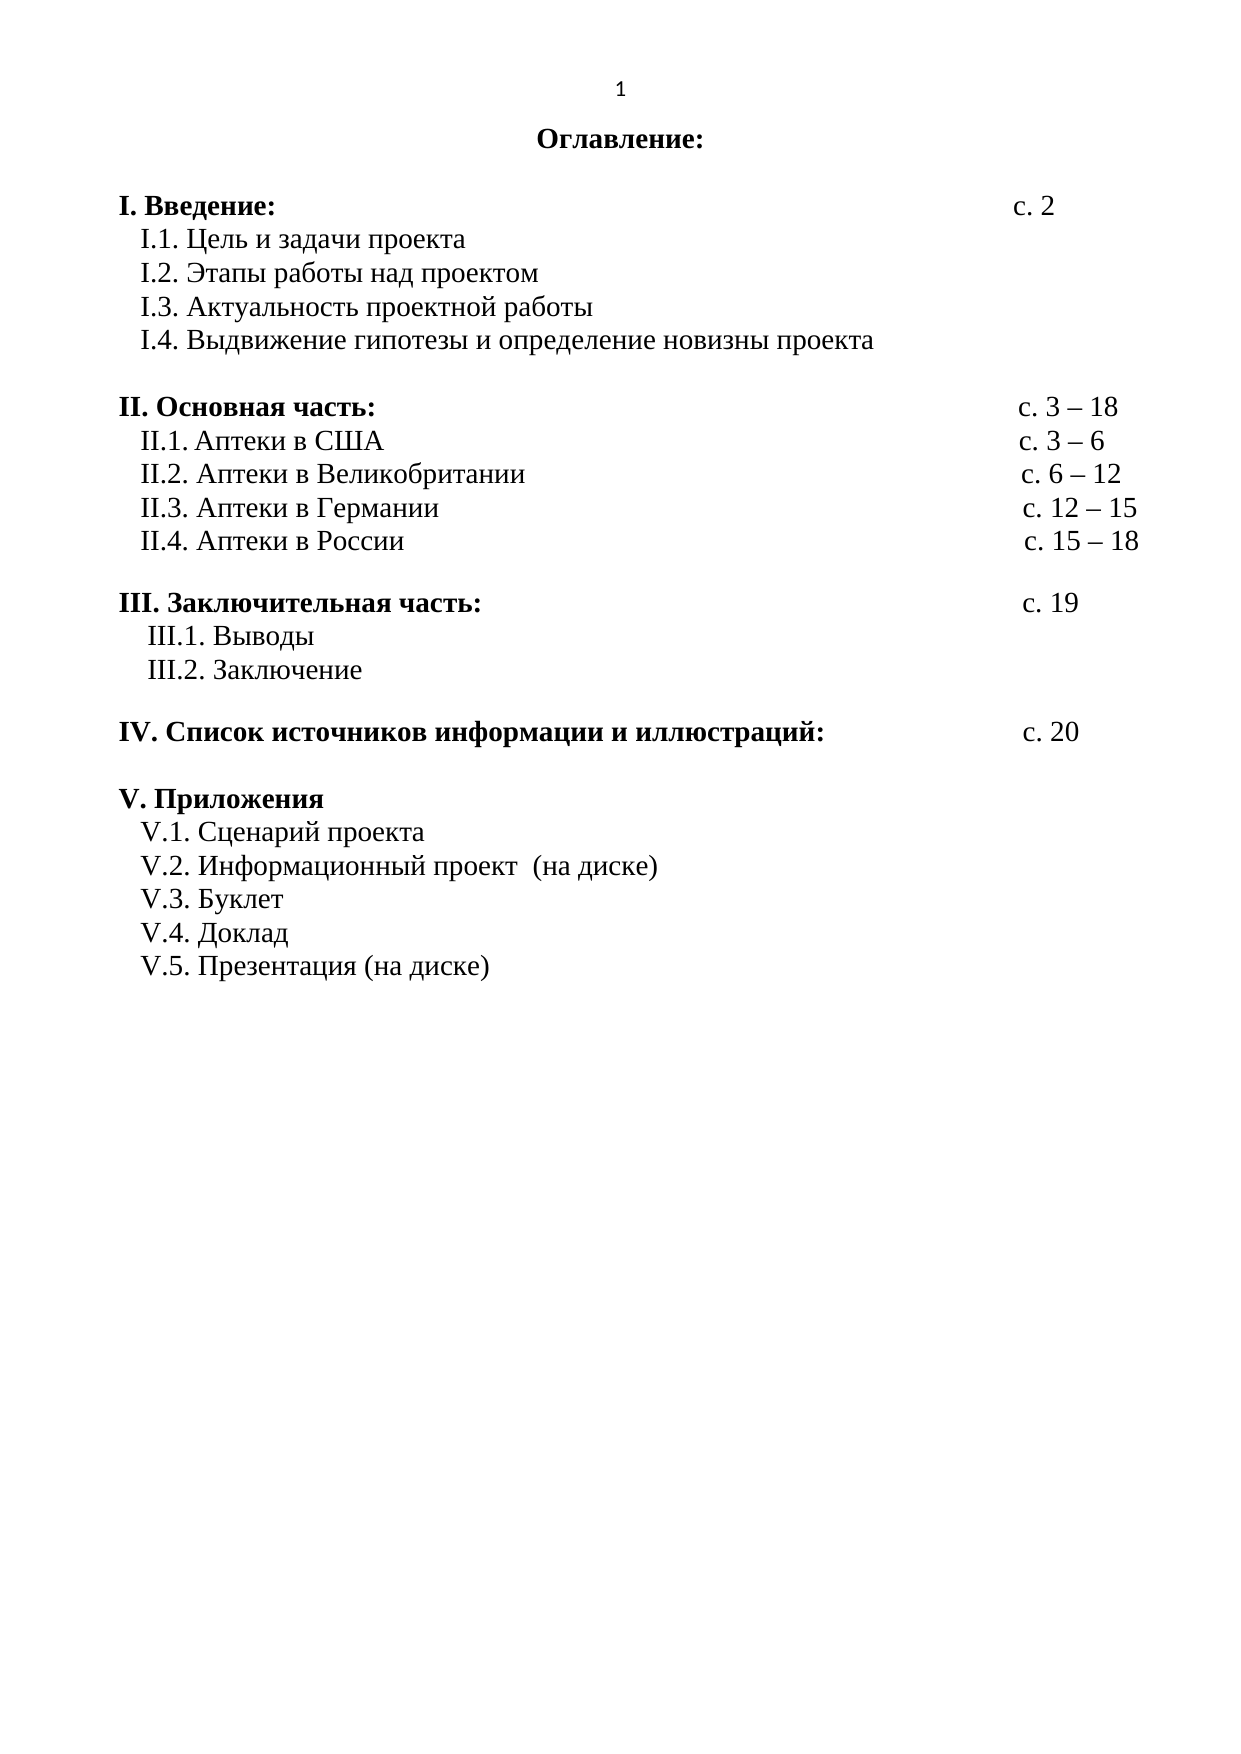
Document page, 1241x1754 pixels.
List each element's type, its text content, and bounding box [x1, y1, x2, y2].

text V. Приложения [118, 781, 1152, 814]
text IV. Список источников информации и иллюстраций: с. 20 [118, 714, 1152, 747]
text II.2. Аптеки в Великобритании с. 6 – 12 [118, 456, 1152, 490]
text V.1. Сценарий проекта [118, 814, 1152, 848]
text V.3. Буклет [118, 881, 1152, 915]
text I. Введение: с. 2 [118, 188, 1152, 222]
text I.1. Цель и задачи проекта [118, 222, 1152, 255]
text V.4. Доклад [118, 915, 1152, 948]
text III. Заключительная часть: с. 19 [118, 585, 1152, 618]
text III.1. Выводы [89, 618, 1152, 652]
text II.3. Аптеки в Германии с. 12 – 15 [118, 490, 1152, 523]
text Оглавление: [89, 121, 1152, 154]
text V.5. Презентация (на диске) [118, 948, 1152, 982]
text II.1. Аптеки в США с. 3 – 6 [118, 423, 1152, 456]
text I.4. Выдвижение гипотезы и определение новизны проекта [118, 322, 1152, 356]
text V.2. Информационный проект (на диске) [118, 848, 1152, 881]
text I.3. Актуальность проектной работы [118, 289, 1152, 322]
text I.2. Этапы работы над проектом [118, 255, 1152, 289]
text III.2. Заключение [89, 652, 1152, 686]
text II.4. Аптеки в России с. 15 – 18 [118, 523, 1152, 557]
text II. Основная часть: с. 3 – 18 [118, 389, 1152, 423]
